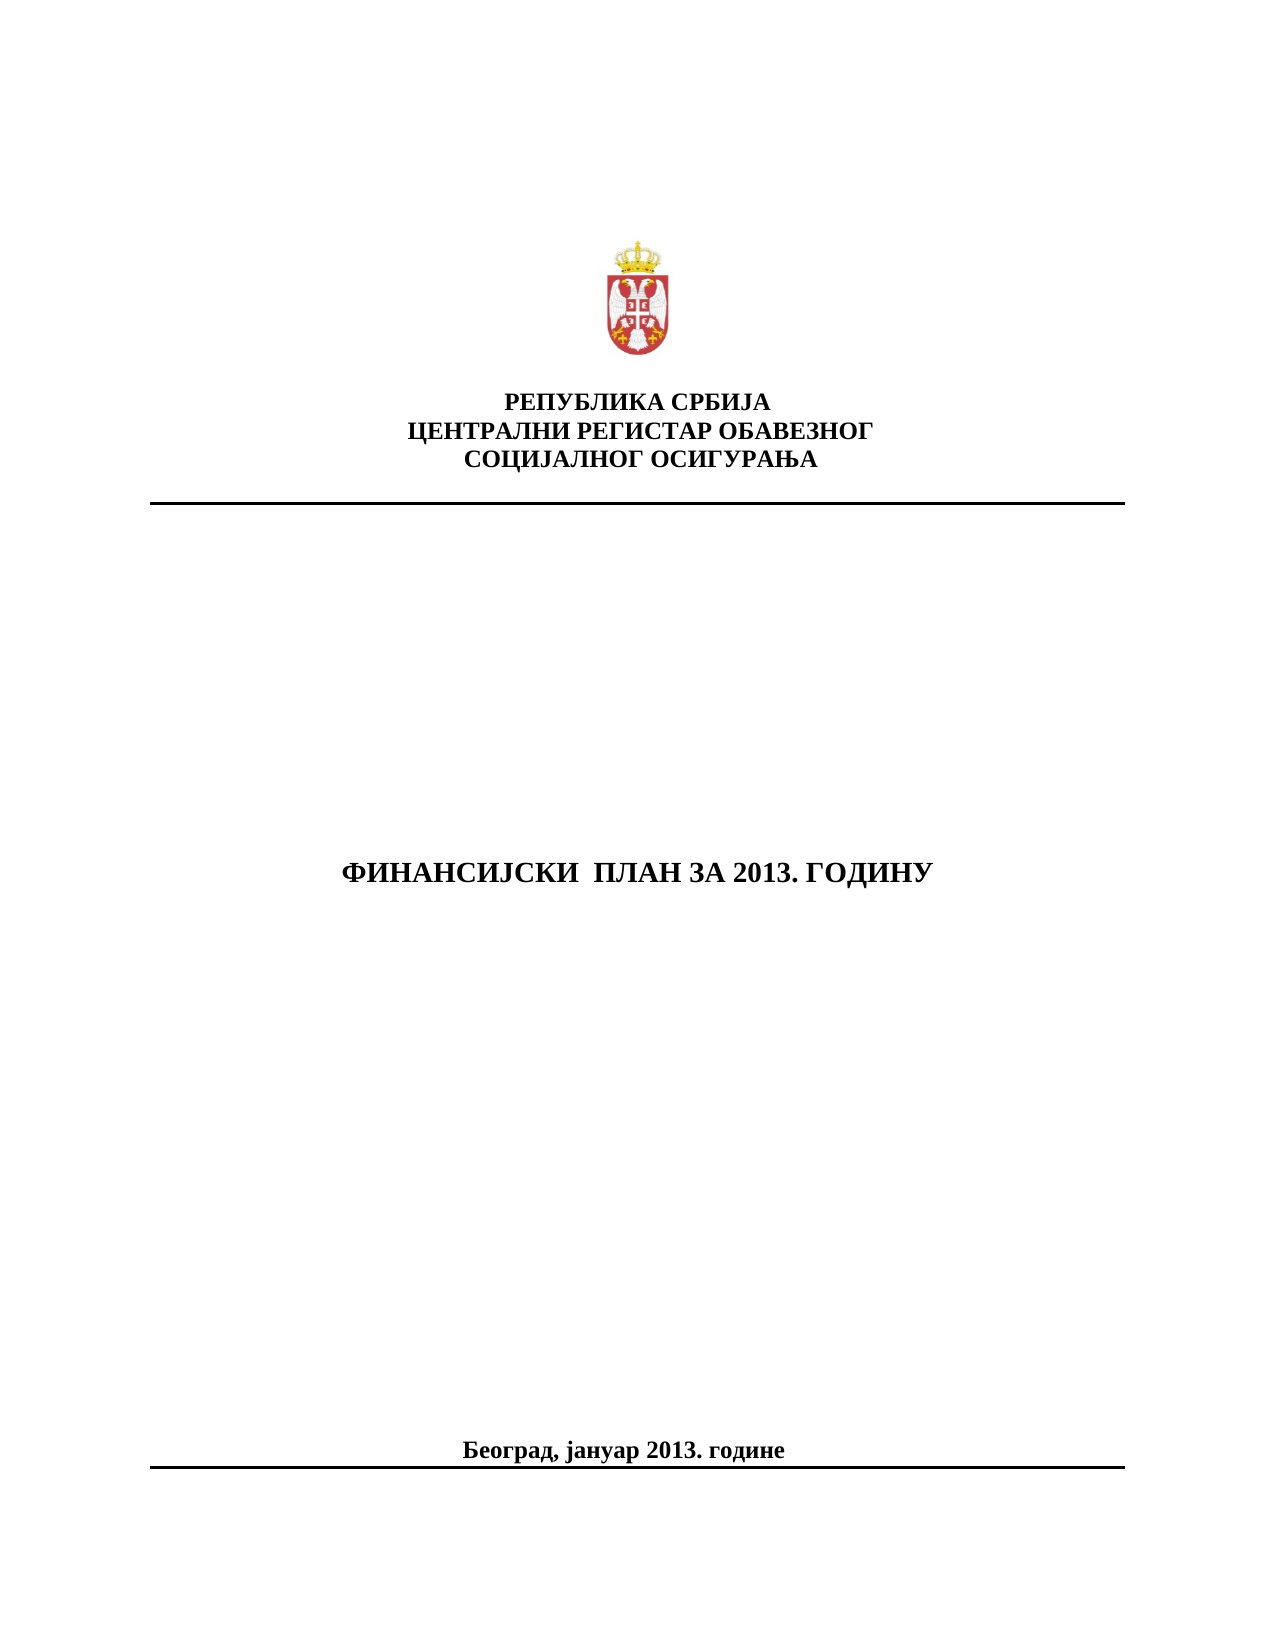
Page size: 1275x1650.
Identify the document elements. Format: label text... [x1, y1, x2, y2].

text СОЦИЈАЛНОГ ОСИГУРАЊА [150, 444, 1125, 473]
text РЕПУБЛИКА СРБИЈА [150, 387, 1125, 416]
picture [553, 236, 722, 359]
text ФИНАНСИЈСКИ ПЛАН ЗА 2013. ГОДИНУ [150, 855, 1125, 888]
text Београд, јануар 2013. године [150, 1435, 1125, 1466]
text ЦЕНТРАЛНИ РЕГИСТАР ОБAВЕЗНОГ [150, 416, 1125, 444]
